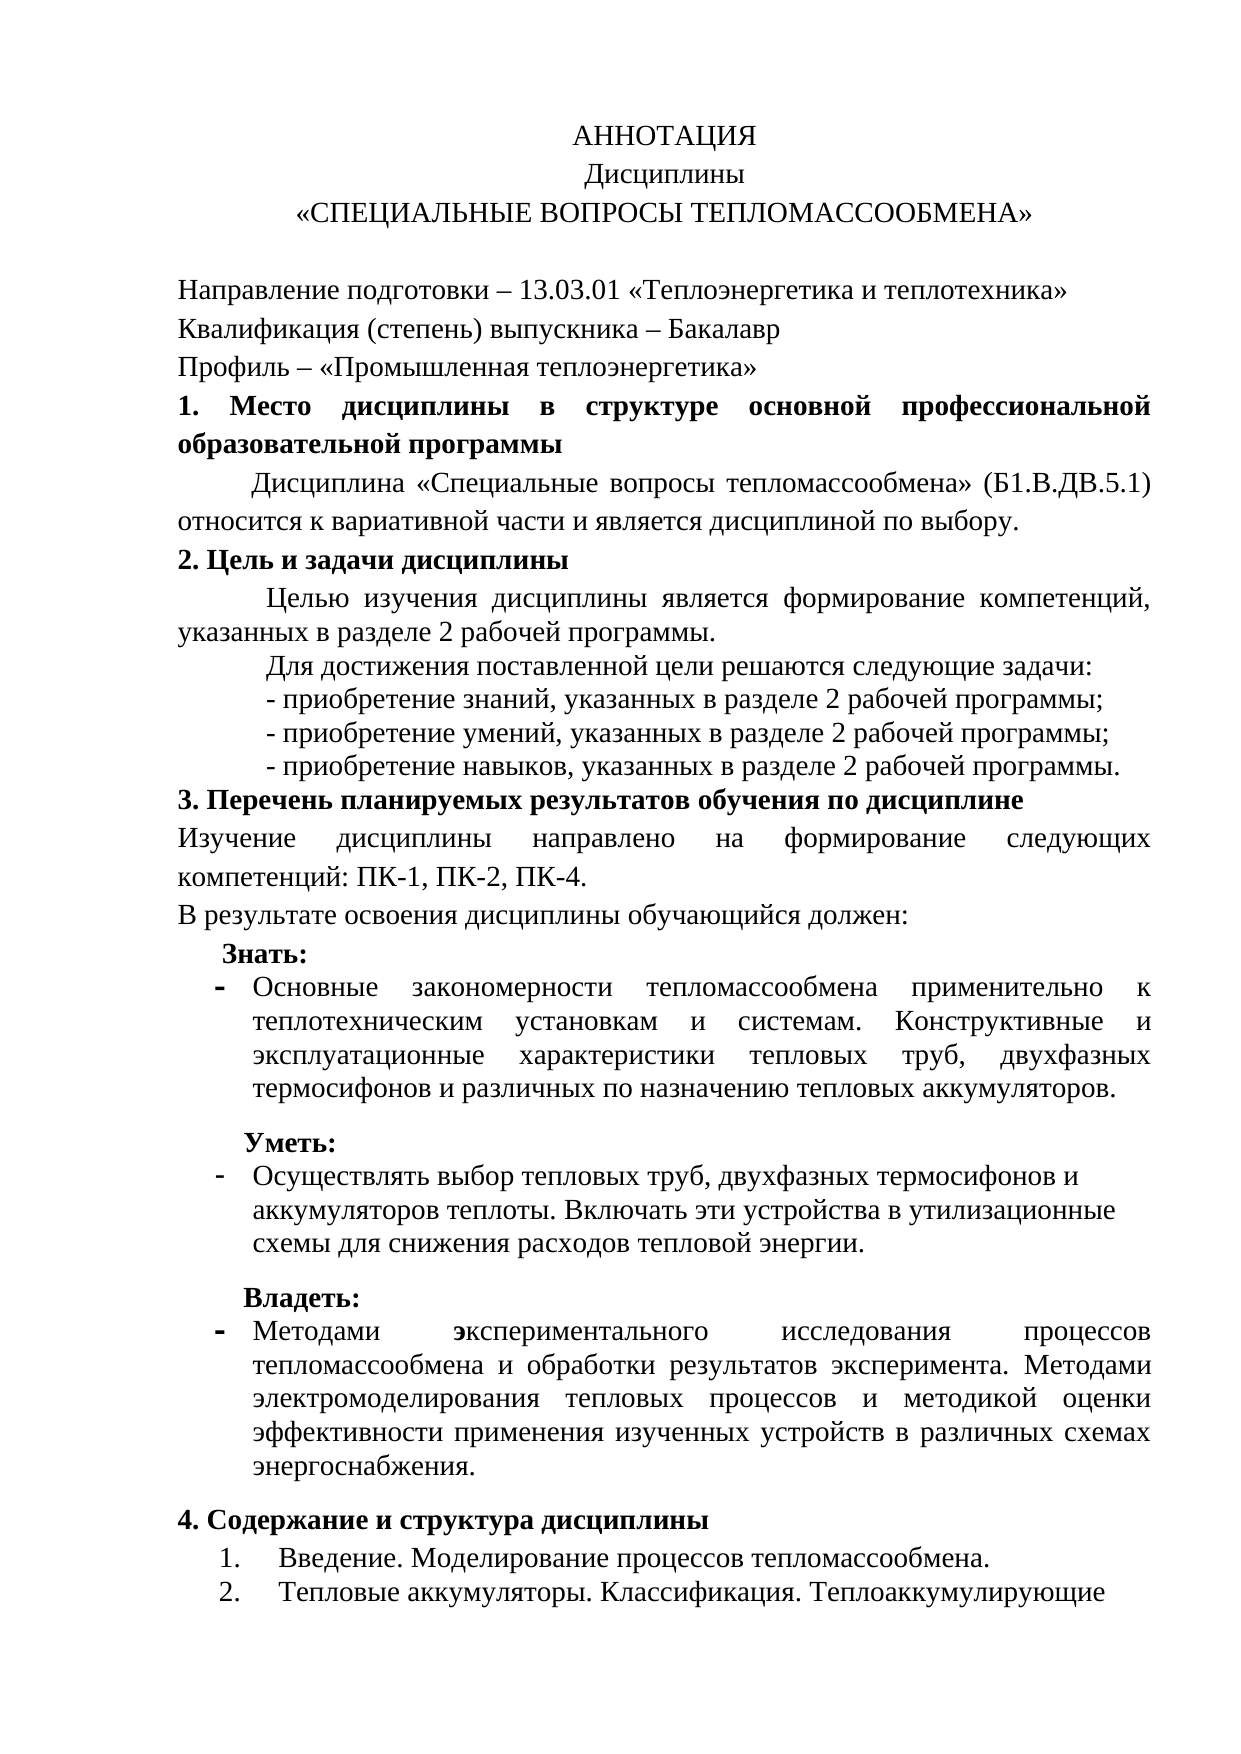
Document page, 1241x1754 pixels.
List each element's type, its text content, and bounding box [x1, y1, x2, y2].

text АННОТАЦИЯ [177, 118, 1152, 152]
text Квалификация (степень) выпускника – Бакалавр [177, 311, 1152, 344]
text - приобретение умений, указанных в разделе 2 рабочей программы; [177, 715, 1152, 748]
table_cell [192, 1574, 1137, 1608]
text Изучение дисциплины направлено на формирование следующих компетенций: ПК-1, ПК-2, ПК-4. [177, 820, 1152, 892]
text Профиль – «Промышленная теплоэнергетика» [177, 349, 1152, 383]
text В результате освоения дисциплины обучающийся должен: [177, 897, 1152, 931]
text Целью изучения дисциплины является формирование компетенций, указанных в разделе 2 рабочей программы. [177, 581, 1152, 648]
text «СПЕЦИАЛЬНЫЕ ВОПРОСЫ ТЕПЛОМАССООБМЕНА» [177, 195, 1152, 229]
text - приобретение навыков, указанных в разделе 2 рабочей программы. [177, 748, 1152, 782]
text 4. Содержание и структура дисциплины [177, 1502, 1152, 1536]
text 3. Перечень планируемых результатов обучения по дисциплине [177, 782, 1152, 815]
table_header Введение. Моделирование процессов тепломассообмена. [192, 1541, 1137, 1574]
text - приобретение знаний, указанных в разделе 2 рабочей программы; [177, 681, 1152, 715]
list Методами экспериментального исследования процессов тепломассообмена и обработки результатов эксперимента. Методами электромоделирования тепловых процессов и методикой оценки эффективности применения изученных устройств в различных схемах энергоснабжения. [215, 1313, 1152, 1481]
text Для достижения поставленной цели решаются следующие задачи: [177, 648, 1152, 681]
text Владеть: [243, 1280, 1152, 1313]
list Осуществлять выбор тепловых труб, двухфазных термосифонов и аккумуляторов теплоты. Включать эти устройства в утилизационные схемы для снижения расходов тепловой энергии. [215, 1158, 1152, 1259]
list Основные закономерности тепломассообмена применительно к теплотехническим установкам и системам. Конструктивные и эксплуатационные характеристики тепловых труб, двухфазных термосифонов и различных по назначению тепловых аккумуляторов. [215, 969, 1152, 1104]
text 1. Место дисциплины в структуре основной профессиональной образовательной программы [177, 388, 1152, 460]
text Уметь: [243, 1125, 1152, 1158]
text Дисциплина «Специальные вопросы тепломассообмена» (Б1.В.ДВ.5.1) относится к вариативной части и является дисциплиной по выбору. [177, 465, 1152, 537]
text Дисциплины [177, 157, 1152, 190]
text 2. Цель и задачи дисциплины [177, 542, 1152, 576]
text Знать: [222, 936, 1152, 969]
text Направление подготовки – 13.03.01 «Теплоэнергетика и теплотехника» [177, 272, 1152, 306]
